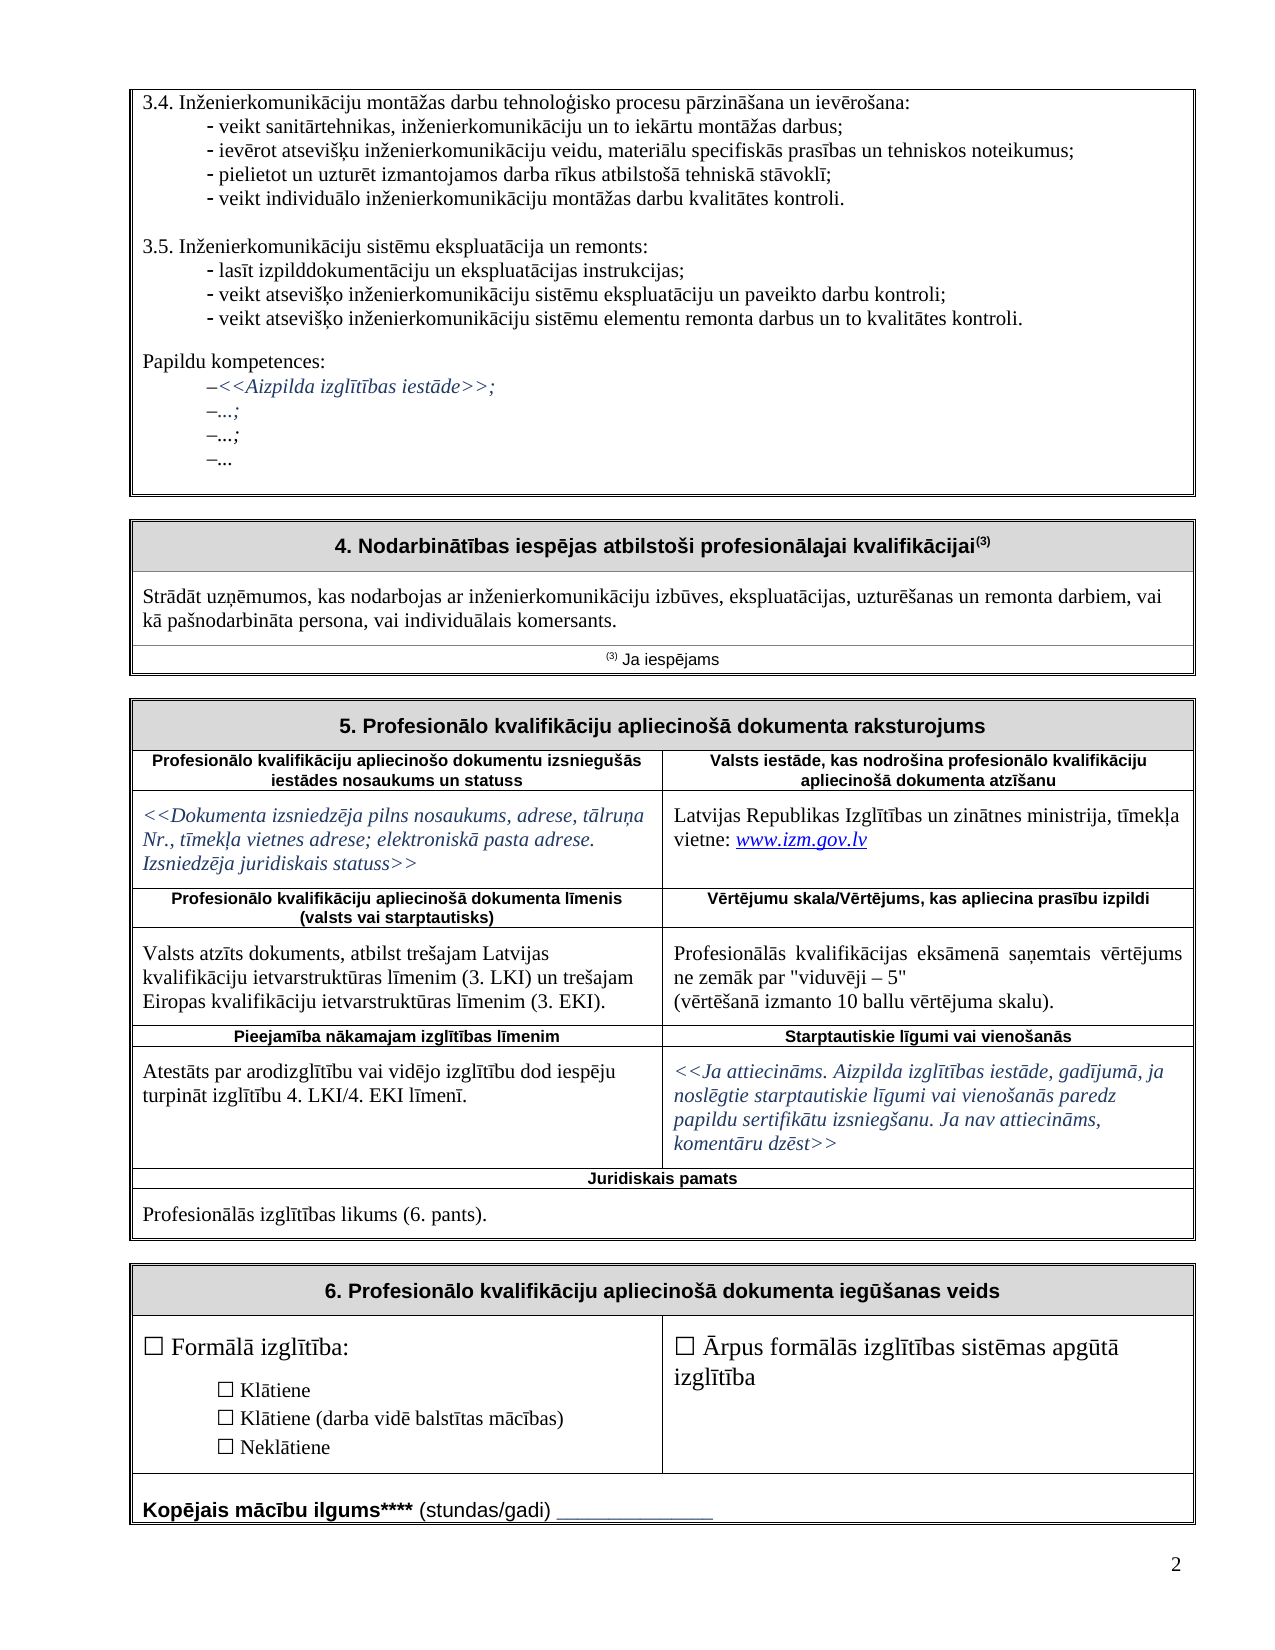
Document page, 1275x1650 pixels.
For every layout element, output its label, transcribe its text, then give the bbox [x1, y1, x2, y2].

table_cell Vērtējumu skala/Vērtējums, kas apliecina prasību izpildi [663, 889, 1193, 927]
table_header 4. Nodarbinātības iespējas atbilstoši profesionālajai kvalifikācijai(3) [133, 522, 1193, 571]
table_cell Juridiskais pamats [133, 1169, 1193, 1188]
table_cell Profesionālās izglītības likums (6. pants). [133, 1189, 1193, 1238]
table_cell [133, 90, 1193, 494]
table_cell Atestāts par arodizglītību vai vidējo izglītību dod iespēju turpināt izglītību 4. LKI/4. EKI līmenī. [133, 1047, 662, 1168]
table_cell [133, 1474, 1193, 1522]
table_cell Valsts atzīts dokuments, atbilst trešajam Latvijas kvalifikāciju ietvarstruktūras līmenim (3. LKI) un trešajam Eiropas kvalifikāciju ietvarstruktūras līmenim (3. EKI). [133, 928, 662, 1025]
table_cell Latvijas Republikas Izglītības un zinātnes ministrija, tīmekļa vietne: www.izm.gov.lv [663, 791, 1193, 888]
table_cell <<Ja attiecināms. Aizpilda izglītības iestāde, gadījumā, ja noslēgtie starptautiskie līgumi vai vienošanās paredz papildu sertifikātu izsniegšanu. Ja nav attiecināms, komentāru dzēst>> [663, 1047, 1193, 1168]
table_cell Pieejamība nākamajam izglītības līmenim [133, 1026, 662, 1046]
table_header 5. Profesionālo kvalifikāciju apliecinošā dokumenta raksturojums [133, 701, 1193, 750]
table_cell Profesionālās kvalifikācijas eksāmenā saņemtais vērtējums ne zemāk par "viduvēji – 5" (vērtēšanā izmanto 10 ballu vērtējuma skalu). [663, 928, 1193, 1025]
table_cell Starptautiskie līgumi vai vienošanās [663, 1026, 1193, 1046]
table_cell Strādāt uzņēmumos, kas nodarbojas ar inženierkomunikāciju izbūves, ekspluatācijas, uzturēšanas un remonta darbiem, vai kā pašnodarbināta persona, vai individuālais komersants. [133, 572, 1193, 645]
table_cell Profesionālo kvalifikāciju apliecinošo dokumentu izsniegušās iestādes nosaukums un statuss [133, 751, 662, 789]
table_cell <<Dokumenta izsniedzēja pilns nosaukums, adrese, tālruņa Nr., tīmekļa vietnes adrese; elektroniskā pasta adrese. Izsniedzēja juridiskais statuss>> [133, 791, 662, 888]
table_cell (3) Ja iespējams [133, 646, 1193, 673]
table_cell Formālā izglītība: Klātiene Klātiene (darba vidē balstītas mācības) Neklātiene [133, 1316, 662, 1473]
table_header 6. Profesionālo kvalifikāciju apliecinošā dokumenta iegūšanas veids [133, 1266, 1193, 1315]
table_cell Profesionālo kvalifikāciju apliecinošā dokumenta līmenis (valsts vai starptautisks) [133, 889, 662, 927]
table_cell Ārpus formālās izglītības sistēmas apgūtā izglītība [663, 1316, 1193, 1473]
table_cell Valsts iestāde, kas nodrošina profesionālo kvalifikāciju apliecinošā dokumenta atzīšanu [663, 751, 1193, 789]
